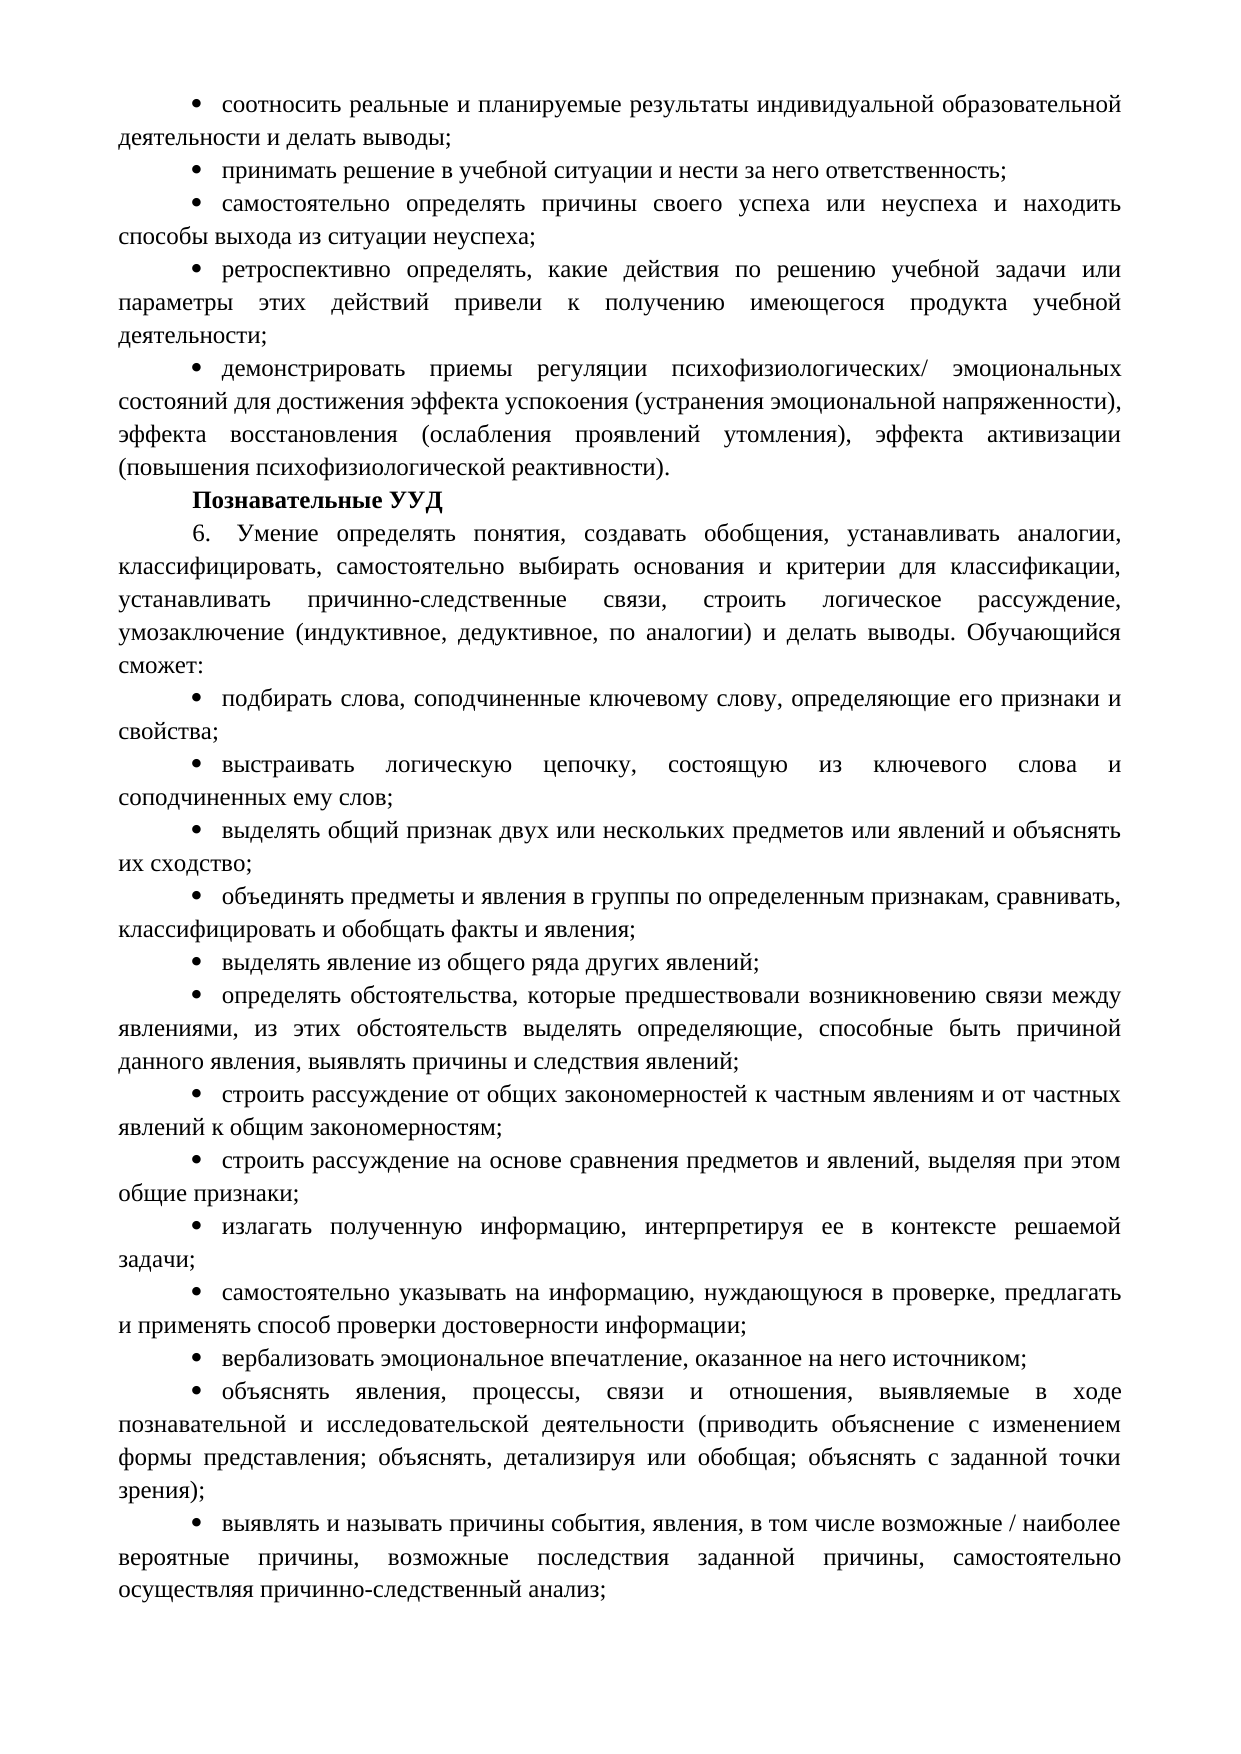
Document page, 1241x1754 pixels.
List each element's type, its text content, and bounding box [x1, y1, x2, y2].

list принимать решение в учебной ситуации и нести за него ответственность; [118, 155, 1122, 183]
text Познавательные УУД [118, 485, 1122, 514]
list выстраивать логическую цепочку, состоящую из ключевого слова и соподчиненных ему слов; [118, 749, 1122, 811]
list строить рассуждение от общих закономерностей к частным явлениям и от частных явлений к общим закономерностям; [118, 1079, 1122, 1141]
list строить рассуждение на основе сравнения предметов и явлений, выделяя при этом общие признаки; [118, 1145, 1122, 1207]
list выявлять и называть причины события, явления, в том числе возможные / наиболее вероятные причины, возможные последствия заданной причины, самостоятельно осуществляя причинно-следственный анализ; [118, 1508, 1122, 1603]
list вербализовать эмоциональное впечатление, оказанное на него источником; [118, 1343, 1122, 1372]
list излагать полученную информацию, интерпретируя ее в контексте решаемой задачи; [118, 1211, 1122, 1273]
list Умение определять понятия, создавать обобщения, устанавливать аналогии, классифицировать, самостоятельно выбирать основания и критерии для классификации, устанавливать причинно-следственные связи, строить логическое рассуждение, умозаключение (индуктивное, дедуктивное, по аналогии) и делать выводы. Обучающийся сможет: [118, 518, 1122, 679]
list ретроспективно определять, какие действия по решению учебной задачи или параметры этих действий привели к получению имеющегося продукта учебной деятельности; [118, 254, 1122, 348]
list определять обстоятельства, которые предшествовали возникновению связи между явлениями, из этих обстоятельств выделять определяющие, способные быть причиной данного явления, выявлять причины и следствия явлений; [118, 980, 1122, 1075]
list выделять явление из общего ряда других явлений; [118, 947, 1122, 976]
list самостоятельно определять причины своего успеха или неуспеха и находить способы выхода из ситуации неуспеха; [118, 188, 1122, 249]
list демонстрировать приемы регуляции психофизиологических/ эмоциональных состояний для достижения эффекта успокоения (устранения эмоциональной напряженности), эффекта восстановления (ослабления проявлений утомления), эффекта активизации (повышения психофизиологической реактивности). [118, 353, 1122, 481]
list самостоятельно указывать на информацию, нуждающуюся в проверке, предлагать и применять способ проверки достоверности информации; [118, 1277, 1122, 1339]
list объединять предметы и явления в группы по определенным признакам, сравнивать, классифицировать и обобщать факты и явления; [118, 881, 1122, 943]
list подбирать слова, соподчиненные ключевому слову, определяющие его признаки и свойства; [118, 683, 1122, 745]
list объяснять явления, процессы, связи и отношения, выявляемые в ходе познавательной и исследовательской деятельности (приводить объяснение с изменением формы представления; объяснять, детализируя или обобщая; объяснять с заданной точки зрения); [118, 1376, 1122, 1504]
list выделять общий признак двух или нескольких предметов или явлений и объяснять их сходство; [118, 815, 1122, 877]
list соотносить реальные и планируемые результаты индивидуальной образовательной деятельности и делать выводы; [118, 89, 1122, 150]
